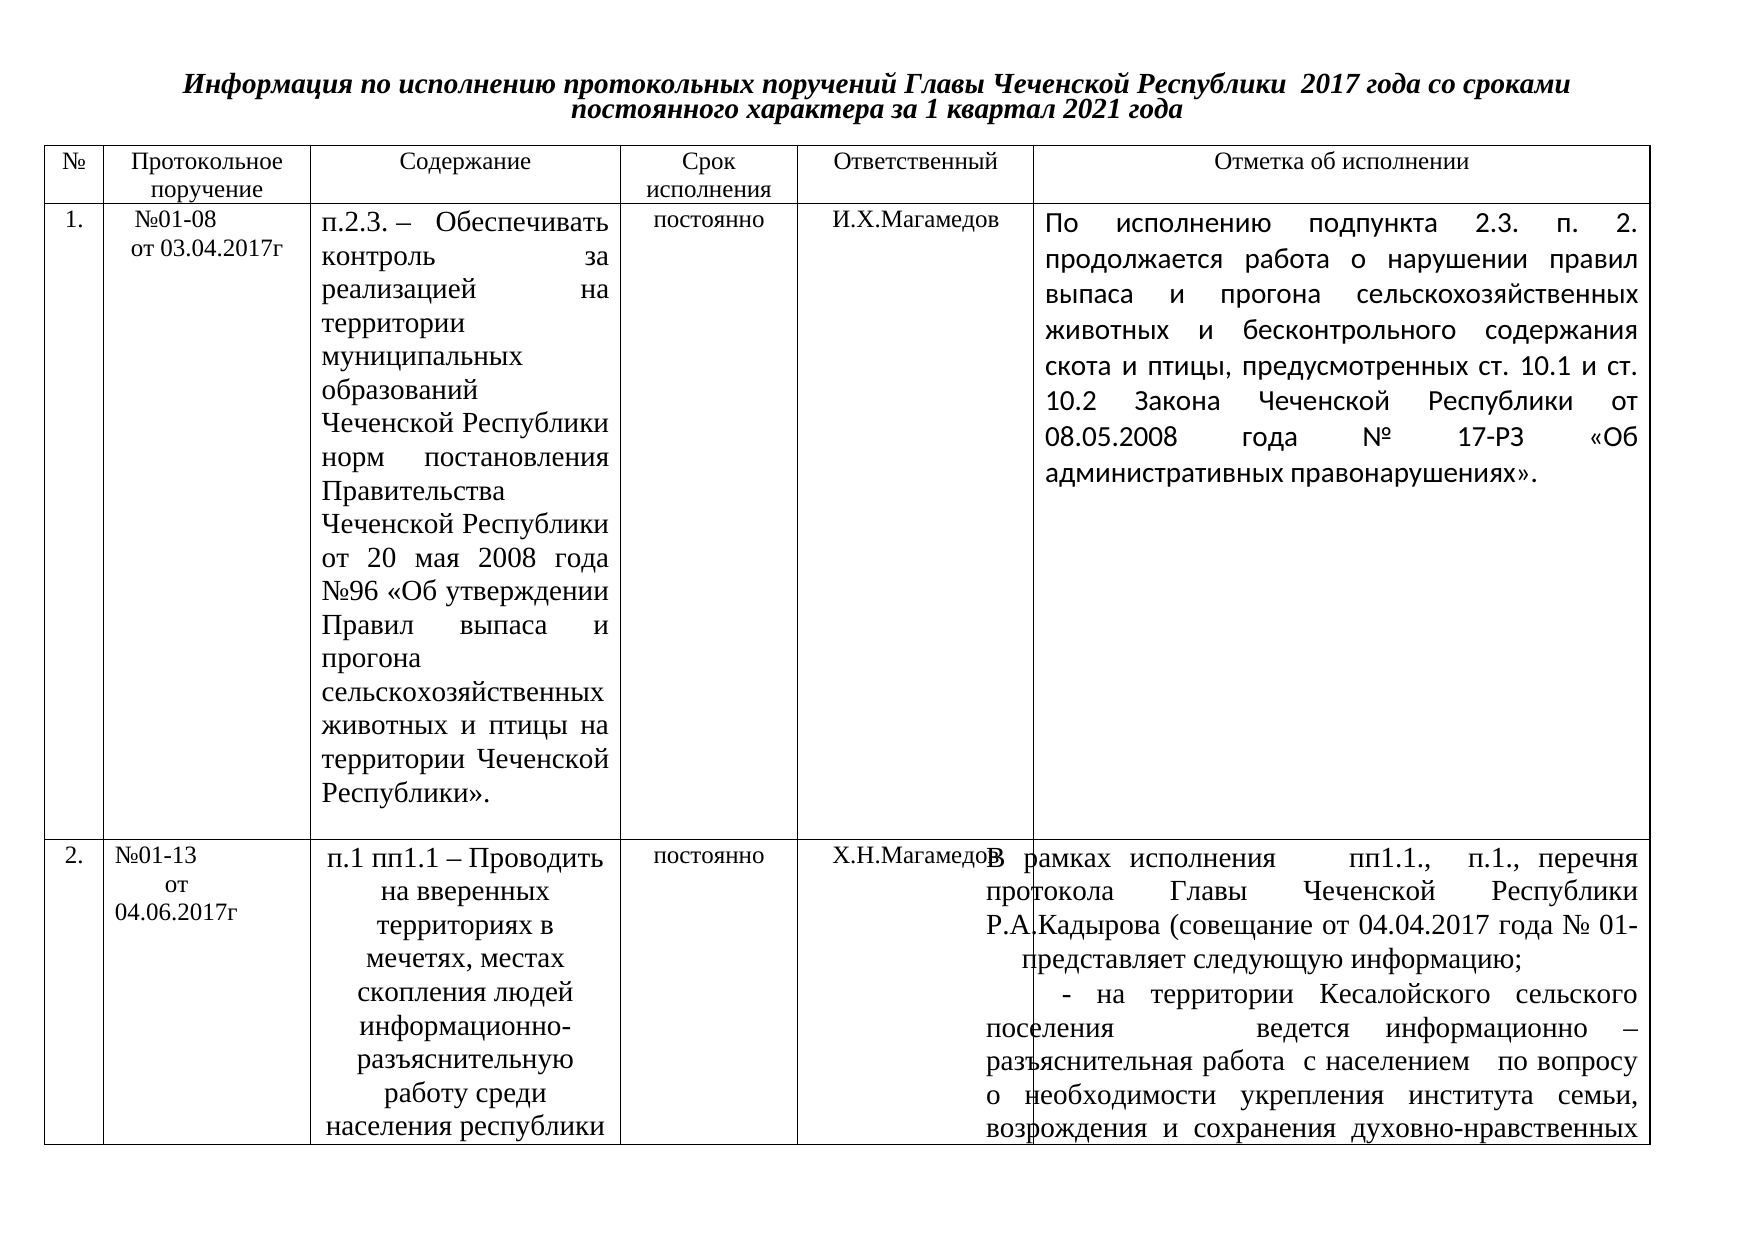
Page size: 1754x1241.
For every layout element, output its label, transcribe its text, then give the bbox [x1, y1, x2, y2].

table_cell По исполнению подпункта 2.3. п. 2. продолжается работа о нарушении правил выпаса и прогона сельскохозяйственных животных и бесконтрольного содержания скота и птицы, предусмотренных ст. 10.1 и ст. 10.2 Закона Чеченской Республики от 08.05.2008 года № 17-РЗ «Об административных правонарушениях». [1034, 204, 1649, 839]
table_cell постоянно [621, 840, 797, 1144]
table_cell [311, 840, 620, 1144]
table_header Срок исполнения [621, 146, 797, 203]
table_cell 1. [45, 204, 103, 839]
table_cell постоянно [621, 204, 797, 839]
table_cell Х.Н.Магамедов [798, 840, 1033, 1144]
table_header Отметка об исполнении [1034, 146, 1649, 203]
table_header № [45, 146, 103, 203]
table_header Ответственный [798, 146, 1033, 203]
table_cell И.Х.Магамедов [798, 204, 1033, 839]
table_cell №01-08 от 03.04.2017г [104, 204, 310, 839]
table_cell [1034, 840, 1649, 1144]
table_header Содержание [311, 146, 620, 203]
text Информация по исполнению протокольных поручений Главы Чеченской Республики 2017 года со сроками постоянного характера за 1 квартал 2021 года [118, 74, 1636, 124]
table_cell 2. [45, 840, 103, 1144]
table_header Протокольное поручение [104, 146, 310, 203]
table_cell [104, 840, 310, 1144]
table_cell п.2.3. – Обеспечивать контроль за реализацией на территории муниципальных образований Чеченской Республики норм постановления Правительства Чеченской Республики от 20 мая 2008 года №96 «Об утверждении Правил выпаса и прогона сельскохозяйственных животных и птицы на территории Чеченской Республики». [311, 204, 620, 839]
